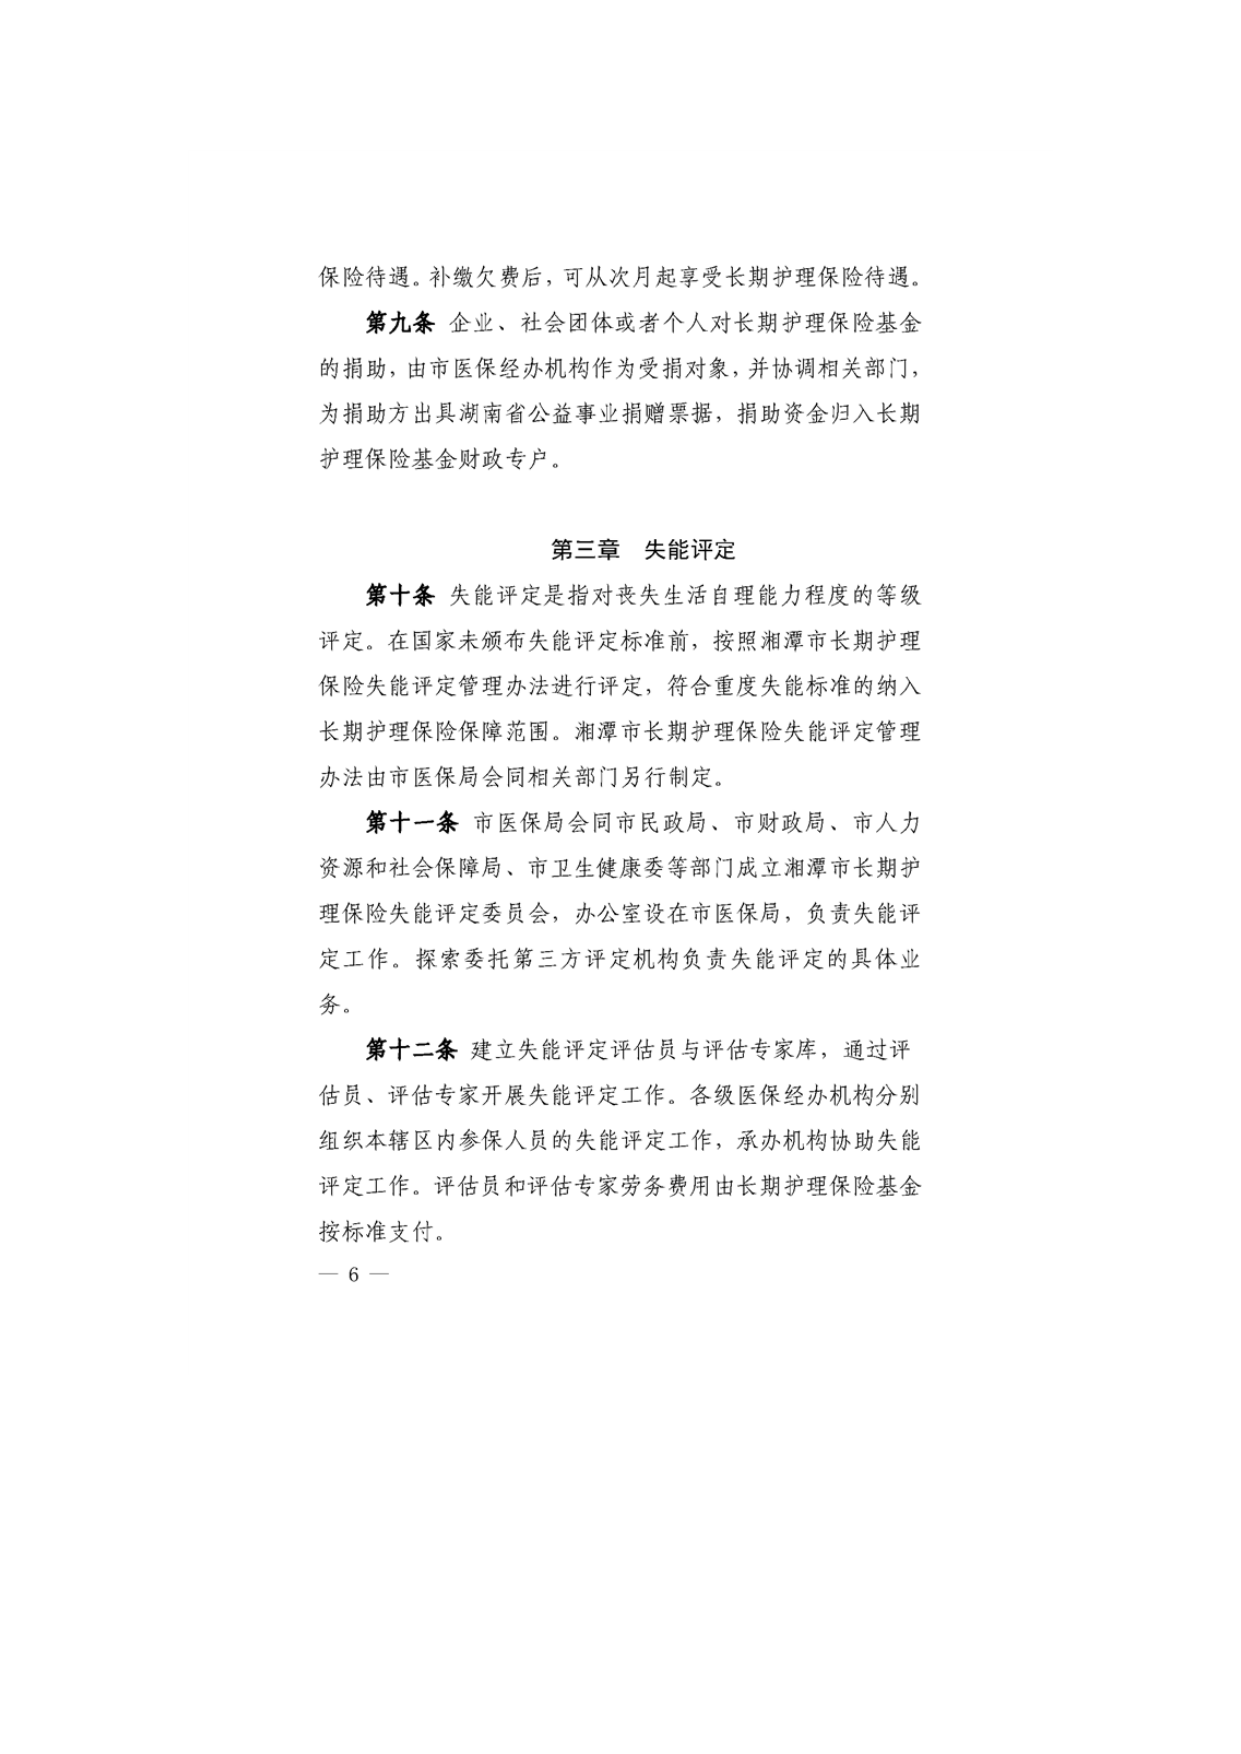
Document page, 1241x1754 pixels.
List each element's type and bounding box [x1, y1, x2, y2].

picture [187, 150, 1053, 1375]
